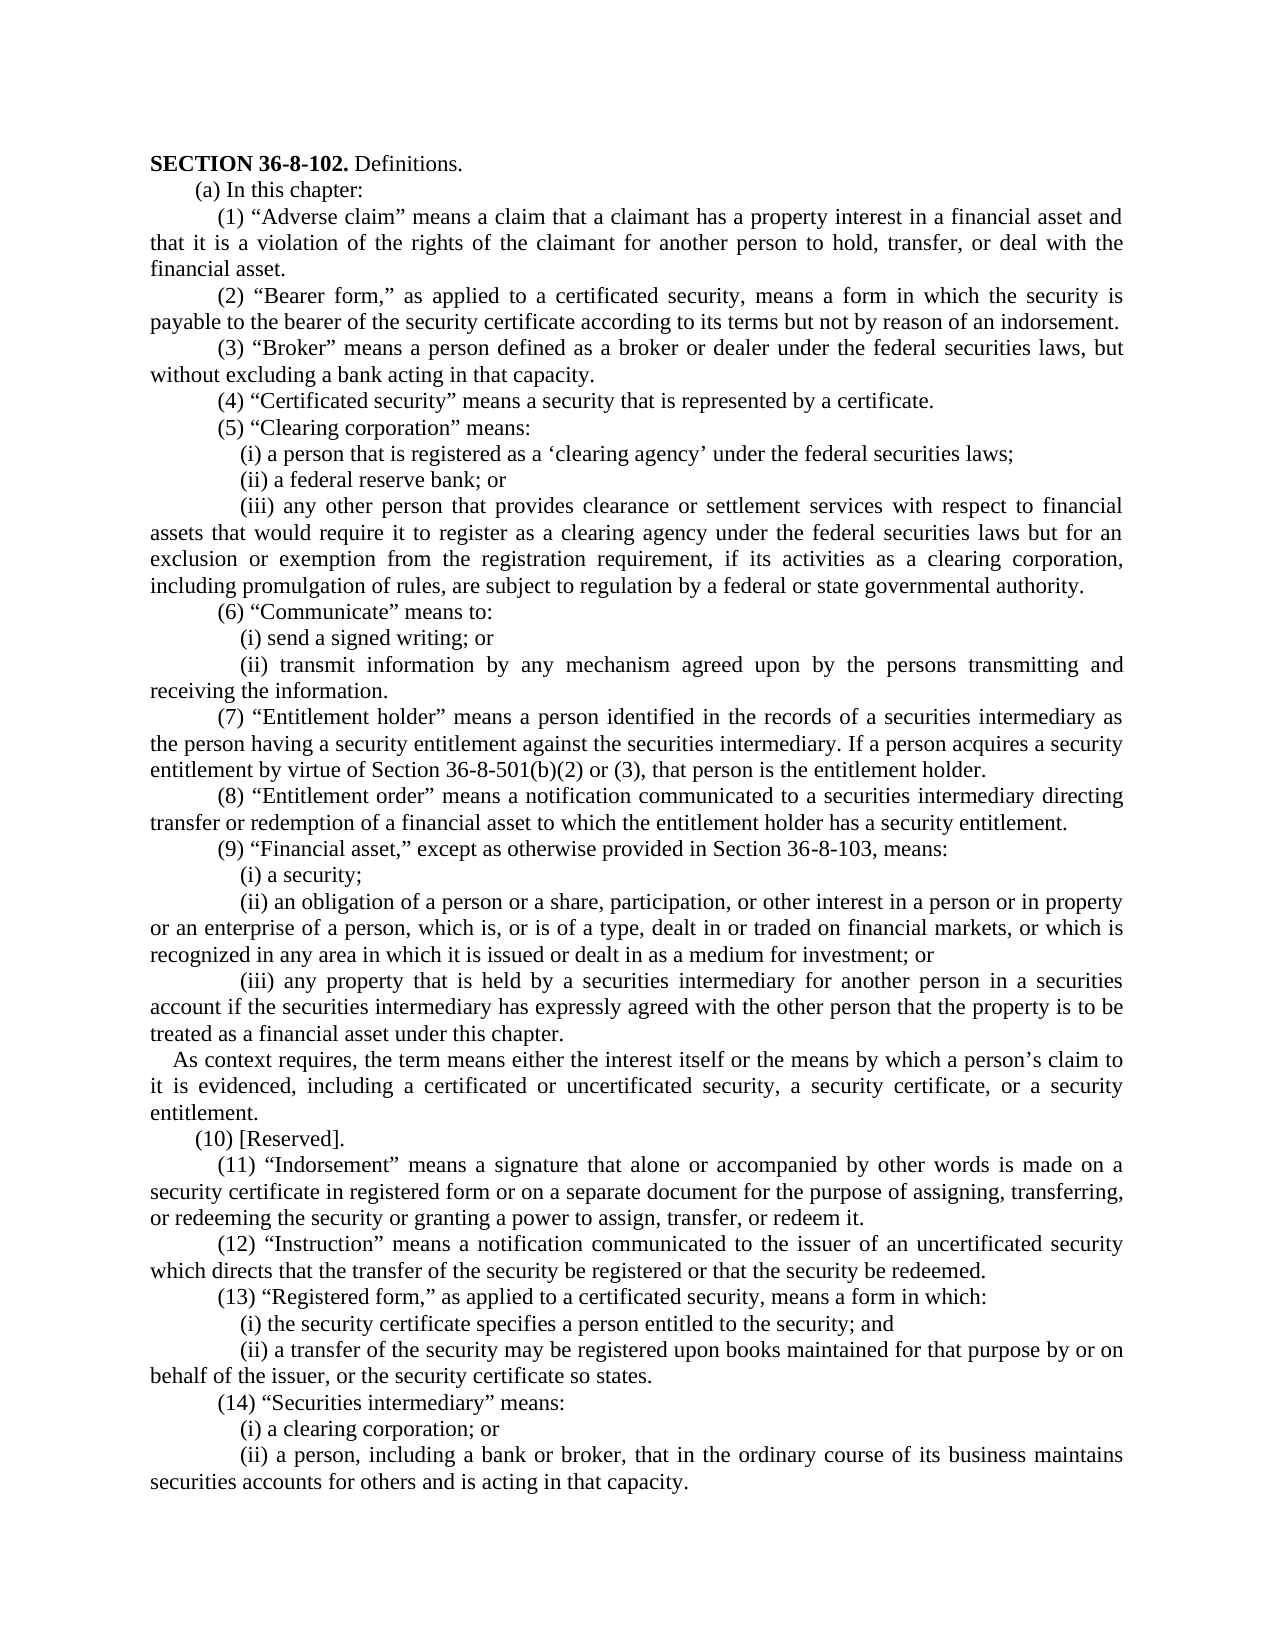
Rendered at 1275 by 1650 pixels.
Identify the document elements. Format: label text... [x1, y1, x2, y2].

text (12) “Instruction” means a notification communicated to the issuer of an uncertificated security which directs that the transfer of the security be registered or that the security be redeemed. [150, 1231, 1125, 1283]
text (14) “Securities intermediary” means: [150, 1389, 1125, 1415]
text (a) In this chapter: [150, 176, 1125, 203]
text (ii) an obligation of a person or a share, participation, or other interest in a person or in property or an enterprise of a person, which is, or is of a type, dealt in or traded on financial markets, or which is recognized in any area in which it is issued or dealt in as a medium for investment; or [150, 888, 1125, 967]
text (4) “Certificated security” means a security that is represented by a certificate. [150, 387, 1125, 413]
text SECTION 36-8-102. Definitions. [150, 150, 1125, 176]
text (i) a security; [150, 862, 1125, 888]
text (13) “Registered form,” as applied to a certificated security, means a form in which: [150, 1283, 1125, 1309]
text As context requires, the term means either the interest itself or the means by which a person’s claim to it is evidenced, including a certificated or uncertificated security, a security certificate, or a security entitlement. [150, 1046, 1125, 1125]
text (ii) a federal reserve bank; or [150, 466, 1125, 493]
text (2) “Bearer form,” as applied to a certificated security, means a form in which the security is payable to the bearer of the security certificate according to its terms but not by reason of an indorsement. [150, 282, 1125, 334]
text (11) “Indorsement” means a signature that alone or accompanied by other words is made on a security certificate in registered form or on a separate document for the purpose of assigning, transferring, or redeeming the security or granting a power to assign, transfer, or redeem it. [150, 1151, 1125, 1231]
text (ii) transmit information by any mechanism agreed upon by the persons transmitting and receiving the information. [150, 651, 1125, 703]
text (6) “Communicate” means to: [150, 598, 1125, 624]
text (1) “Adverse claim” means a claim that a claimant has a property interest in a financial asset and that it is a violation of the rights of the claimant for another person to hold, transfer, or deal with the financial asset. [150, 203, 1125, 282]
text (7) “Entitlement holder” means a person identified in the records of a securities intermediary as the person having a security entitlement against the securities intermediary. If a person acquires a security entitlement by virtue of Section 36-8-501(b)(2) or (3), that person is the entitlement holder. [150, 703, 1125, 782]
text (iii) any property that is held by a securities intermediary for another person in a securities account if the securities intermediary has expressly agreed with the other person that the property is to be treated as a financial asset under this chapter. [150, 967, 1125, 1046]
text (9) “Financial asset,” except as otherwise provided in Section 36-8-103, means: [150, 835, 1125, 862]
text (i) a person that is registered as a ‘clearing agency’ under the federal securities laws; [150, 440, 1125, 466]
text (3) “Broker” means a person defined as a broker or dealer under the federal securities laws, but without excluding a bank acting in that capacity. [150, 334, 1125, 387]
text (i) send a signed writing; or [150, 624, 1125, 651]
text (8) “Entitlement order” means a notification communicated to a securities intermediary directing transfer or redemption of a financial asset to which the entitlement holder has a security entitlement. [150, 782, 1125, 835]
text (10) [Reserved]. [150, 1125, 1125, 1151]
text (ii) a person, including a bank or broker, that in the ordinary course of its business maintains securities accounts for others and is acting in that capacity. [150, 1441, 1125, 1494]
text (iii) any other person that provides clearance or settlement services with respect to financial assets that would require it to register as a clearing agency under the federal securities laws but for an exclusion or exemption from the registration requirement, if its activities as a clearing corporation, including promulgation of rules, are subject to regulation by a federal or state governmental authority. [150, 493, 1125, 598]
text (i) a clearing corporation; or [150, 1415, 1125, 1441]
text (i) the security certificate specifies a person entitled to the security; and [150, 1309, 1125, 1336]
text (5) “Clearing corporation” means: [150, 413, 1125, 440]
text (ii) a transfer of the security may be registered upon books maintained for that purpose by or on behalf of the issuer, or the security certificate so states. [150, 1336, 1125, 1389]
